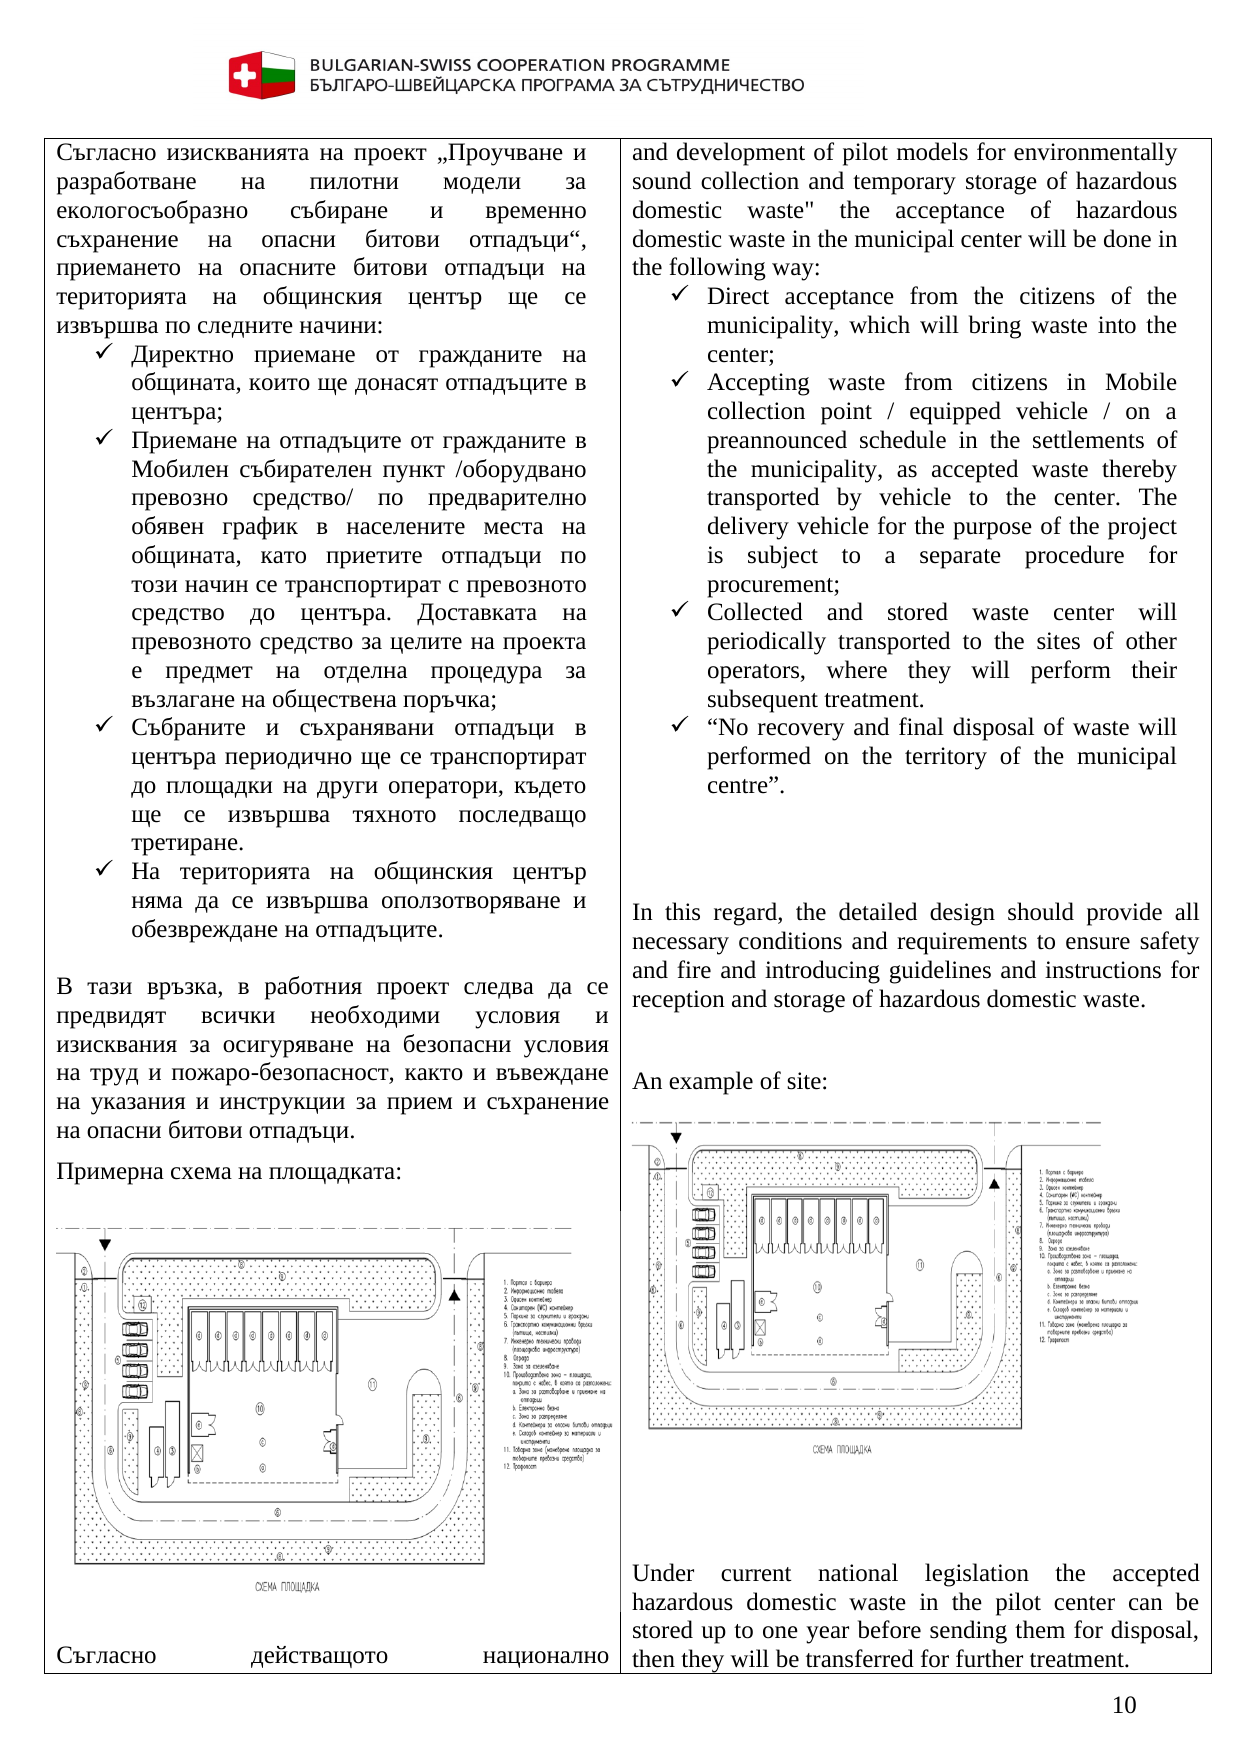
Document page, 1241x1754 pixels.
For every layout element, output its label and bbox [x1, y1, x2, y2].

picture [192, 12, 865, 138]
picture [56, 1211, 621, 1612]
picture [631, 1107, 1157, 1472]
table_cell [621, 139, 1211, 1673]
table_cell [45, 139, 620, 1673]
